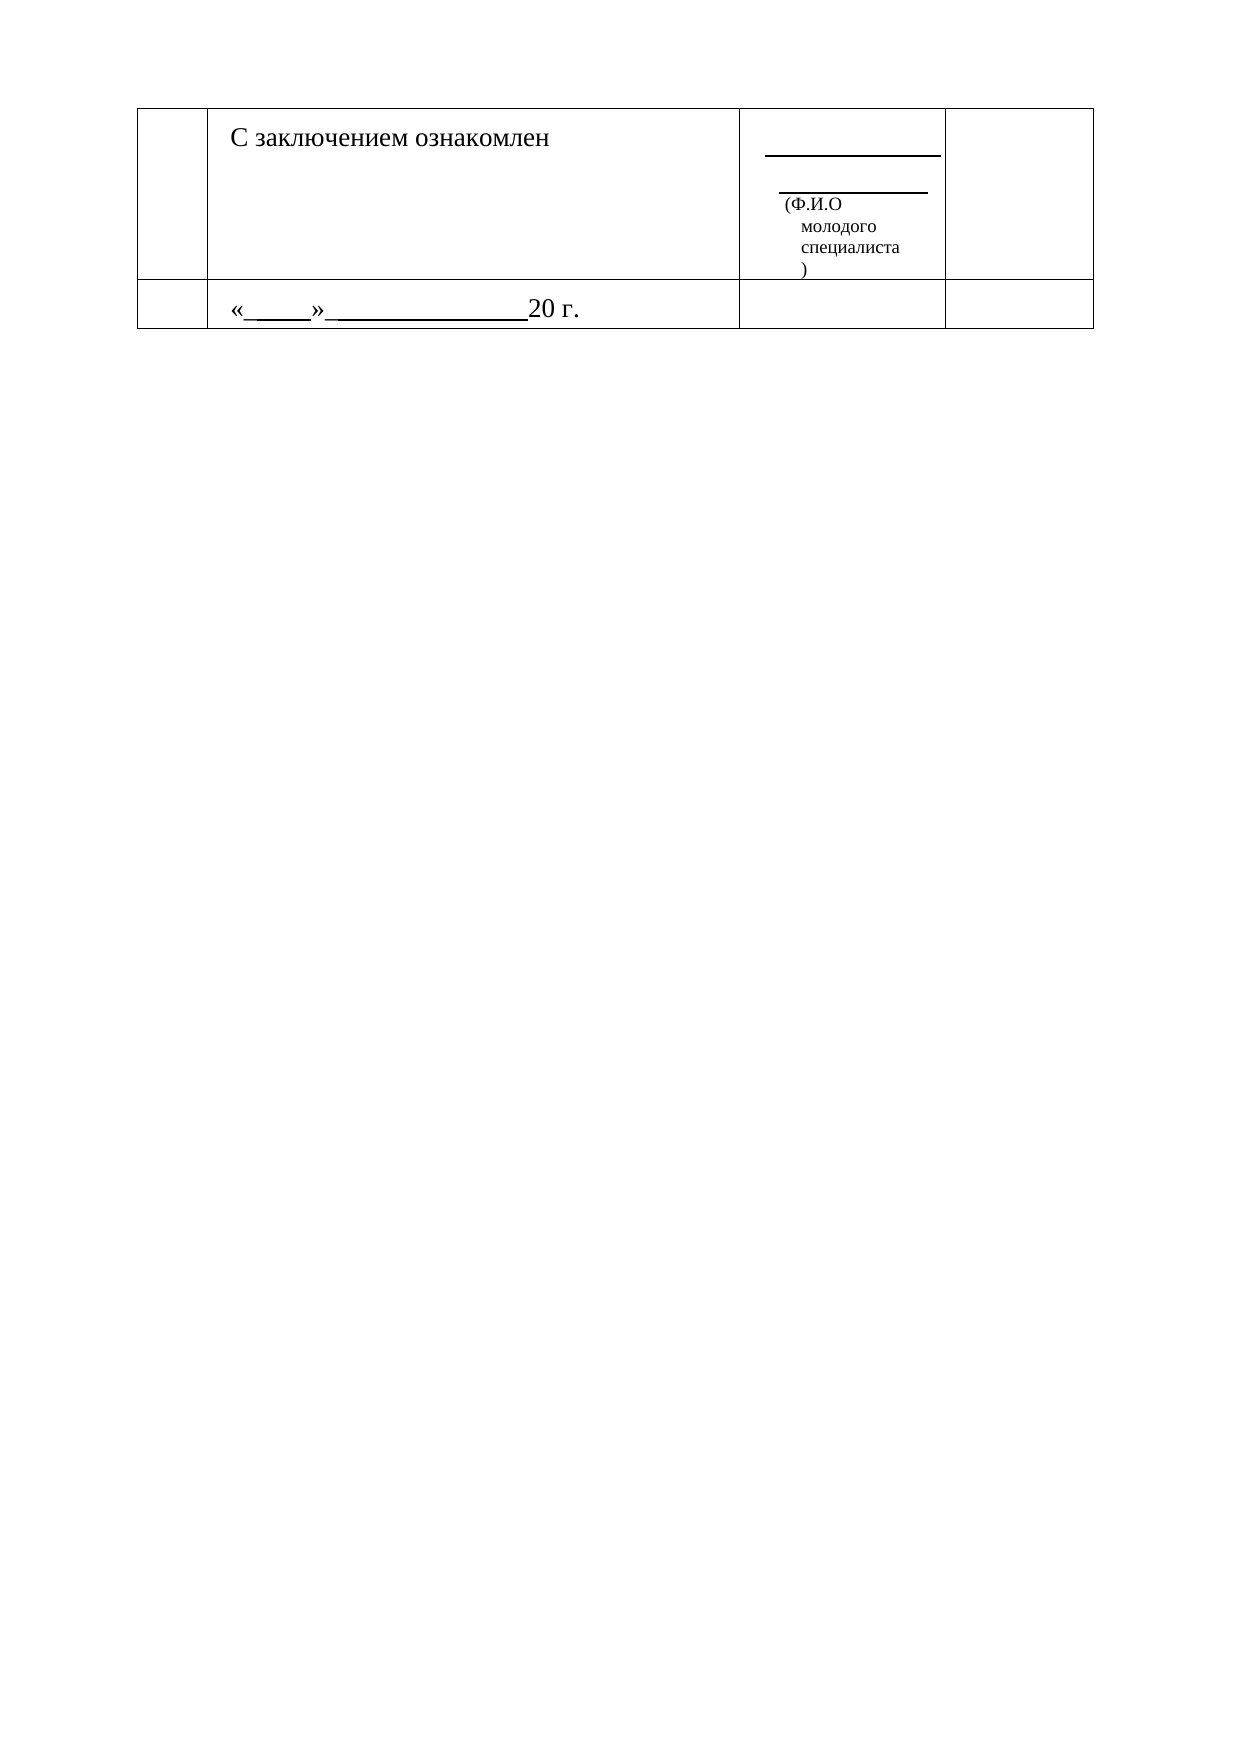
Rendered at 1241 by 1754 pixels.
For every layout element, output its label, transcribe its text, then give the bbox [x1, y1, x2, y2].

table_cell (Ф.И.О молодого специалиста) [740, 109, 945, 279]
table_cell [946, 109, 1093, 279]
table_cell «_ »_ 20 г. [208, 280, 739, 328]
table_cell С заключением ознакомлен [208, 109, 739, 279]
table_cell [946, 280, 1093, 328]
table_cell [138, 280, 207, 328]
table_cell [740, 280, 945, 328]
table_cell [138, 109, 207, 279]
